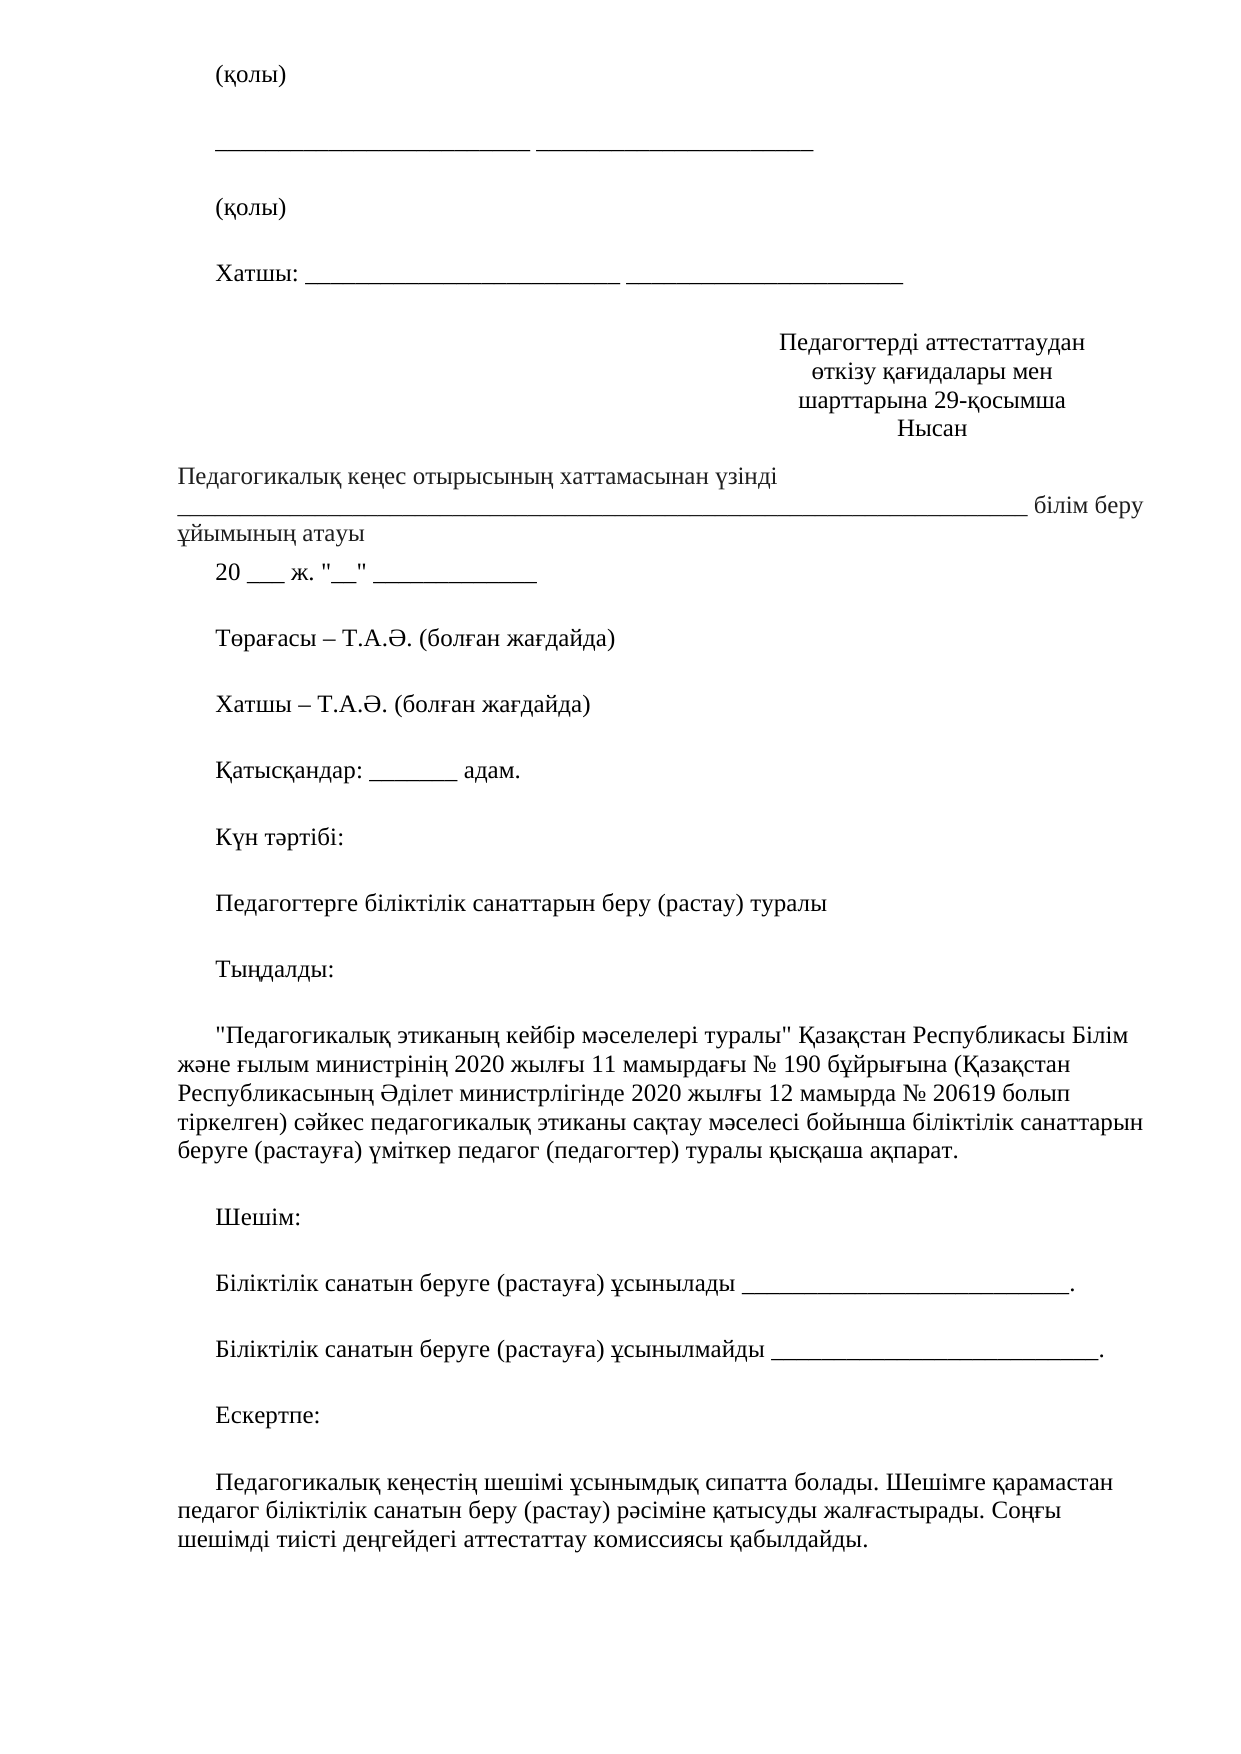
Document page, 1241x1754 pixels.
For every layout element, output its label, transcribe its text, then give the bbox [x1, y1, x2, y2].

text Күн тәртібі: [177, 822, 1152, 850]
text Төрағасы – Т.А.Ә. (болған жағдайда) [177, 623, 1152, 652]
text (қолы) [177, 59, 1152, 88]
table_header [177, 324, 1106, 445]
text Шешім: [177, 1202, 1152, 1230]
text Тыңдалды: [177, 954, 1152, 983]
text (қолы) [177, 192, 1152, 220]
text Педагогтерге біліктілік санаттарын беру (растау) туралы [177, 888, 1152, 917]
text Хатшы – Т.А.Ә. (болған жағдайда) [177, 689, 1152, 718]
text Хатшы: _________________________ ______________________ [177, 258, 1152, 287]
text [177, 125, 1152, 154]
text 20 ___ ж. "__" _____________ [177, 557, 1152, 585]
text Біліктілік санатын беруге (растауға) ұсынылмайды __________________________. [177, 1334, 1152, 1363]
text Біліктілік санатын беруге (растауға) ұсынылады __________________________. [177, 1268, 1152, 1297]
text "Педагогикалық этиканың кейбір мәселелері туралы" Қазақстан Республикасы Білім және ғылым министрінің 2020 жылғы 11 мамырдағы № 190 бұйрығына (Қазақстан Республикасының Әділет министрлігінде 2020 жылғы 12 мамырда № 20619 болып тіркелген) сәйкес педагогикалық этиканы сақтау мәселесі бойынша біліктілік санаттарын беруге (растауға) үміткер педагог (педагогтер) туралы қысқаша ақпарат. [177, 1020, 1152, 1164]
text Педагогикалық кеңестің шешімі ұсынымдық сипатта болады. Шешімге қарамастан педагог біліктілік санатын беру (растау) рәсіміне қатысуды жалғастырады. Соңғы шешімді тиісті деңгейдегі аттестаттау комиссиясы қабылдайды. [177, 1467, 1152, 1553]
text Қатысқандар: _______ адам. [177, 755, 1152, 784]
text Педагогикалық кеңес отырысының хаттамасынан үзінді ____________________________________________________________________ білім беру ұйымының атауы [177, 461, 1152, 547]
text Ескертпе: [177, 1400, 1152, 1429]
